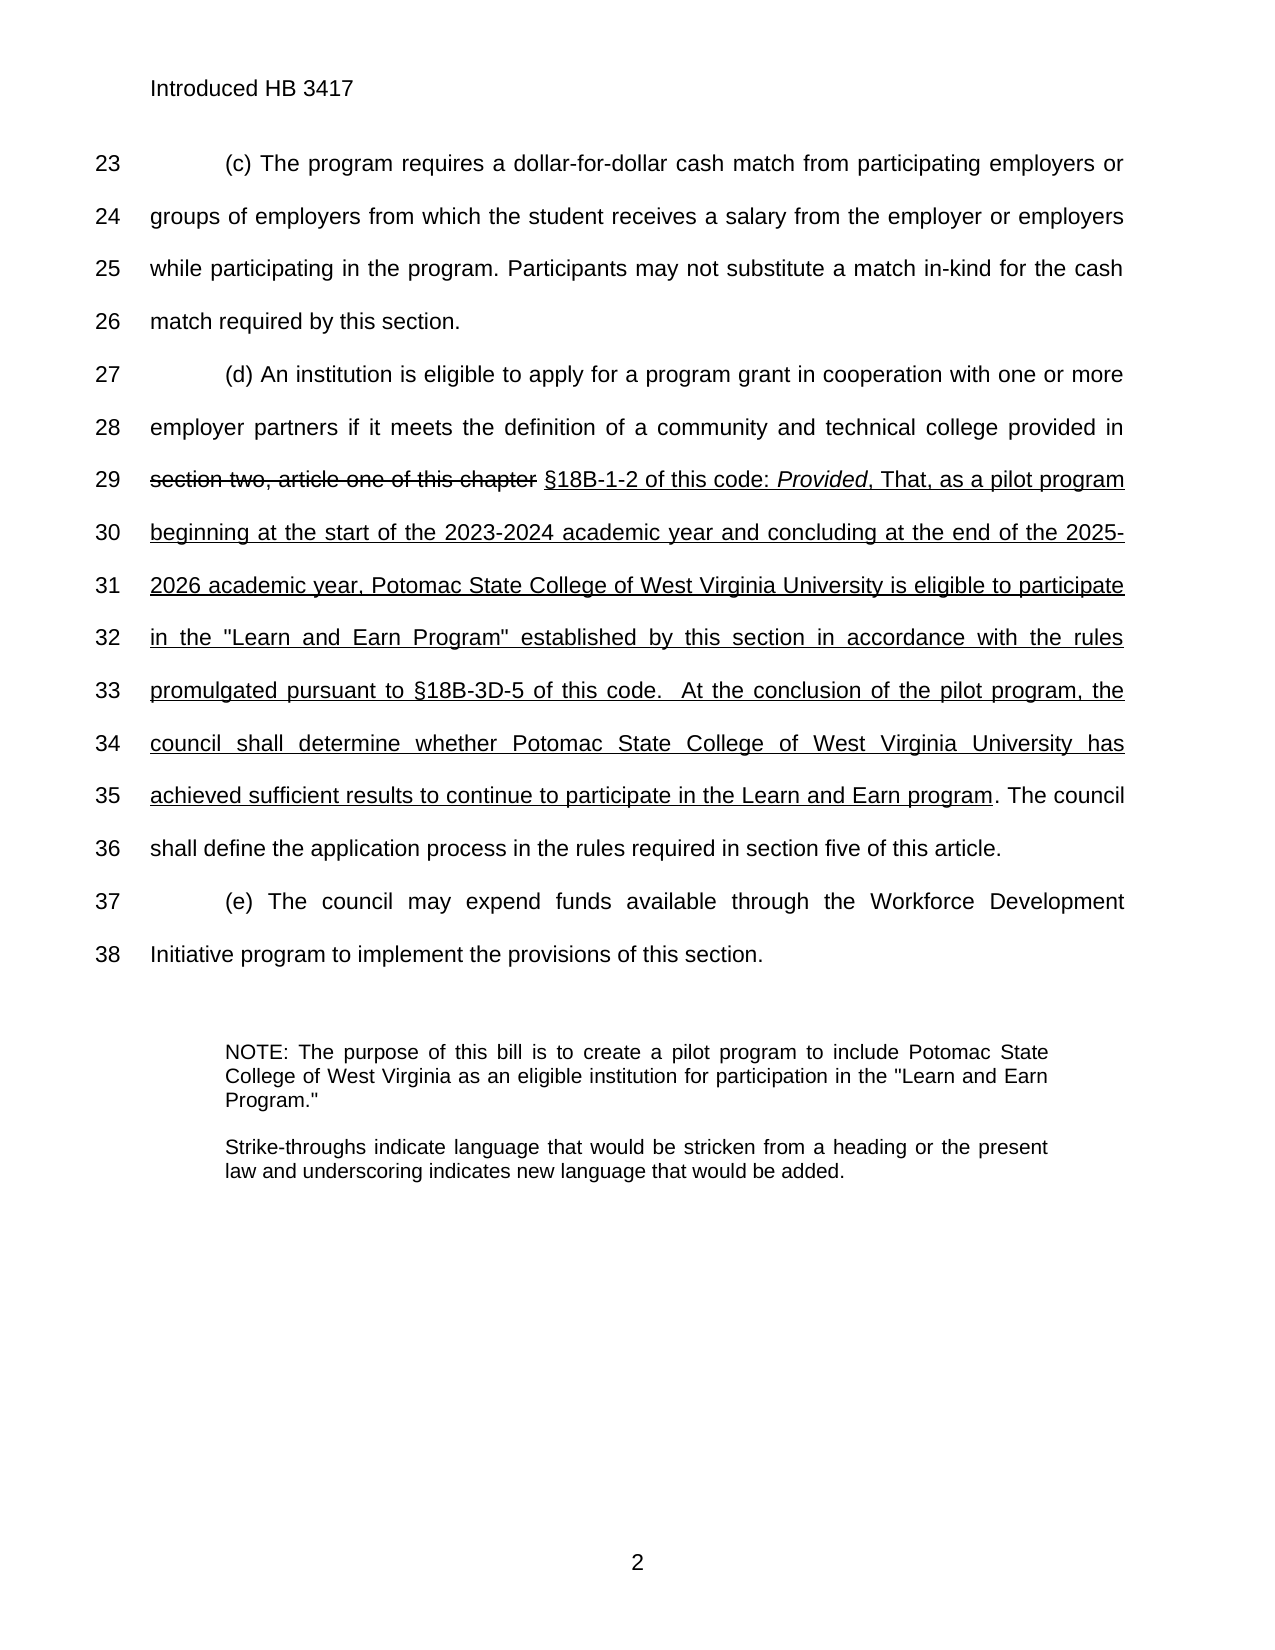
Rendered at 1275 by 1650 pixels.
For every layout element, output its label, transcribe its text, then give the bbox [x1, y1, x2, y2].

text (e) The council may expend funds available through the Workforce Development Initiative program to implement the provisions of this section. [150, 888, 1125, 967]
text NOTE: The purpose of this bill is to create a pilot program to include Potomac State College of West Virginia as an eligible institution for participation in the "Learn and Earn Program." [225, 1040, 1050, 1112]
text (c) The program requires a dollar-for-dollar cash match from participating employers or groups of employers from which the student receives a salary from the employer or employers while participating in the program. Participants may not substitute a match in-kind for the cash match required by this section. [150, 150, 1125, 334]
text Strike-throughs indicate language that would be stricken from a heading or the present law and underscoring indicates new language that would be added. [225, 1135, 1050, 1183]
text (d) An institution is eligible to apply for a program grant in cooperation with one or more employer partners if it meets the definition of a community and technical college provided in section two, article one of this chapter §18B-1-2 of this code: Provided, That, as a pilot program beginning at the start of the 2023-2024 academic year and concluding at the end of the 2025-2026 academic year, Potomac State College of West Virginia University is eligible to participate in the "Learn and Earn Program" established by this section in accordance with the rules promulgated pursuant to §18B-3D-5 of this code. At the conclusion of the pilot program, the council shall determine whether Potomac State College of West Virginia University has achieved sufficient results to continue to participate in the Learn and Earn program. The council shall define the application process in the rules required in section five of this article. [150, 596, 1125, 700]
text (d) An institution is eligible to apply for a program grant in cooperation with one or more employer partners if it meets the definition of a community and technical college provided in section two, article one of this chapter §18B-1-2 of this code: Provided, That, as a pilot program beginning at the start of the 2023-2024 academic year and concluding at the end of the 2025-2026 academic year, Potomac State College of West Virginia University is eligible to participate in the "Learn and Earn Program" established by this section in accordance with the rules promulgated pursuant to §18B-3D-5 of this code. At the conclusion of the pilot program, the council shall determine whether Potomac State College of West Virginia University has achieved sufficient results to continue to participate in the Learn and Earn program. The council shall define the application process in the rules required in section five of this article. [150, 361, 1125, 542]
text (d) An institution is eligible to apply for a program grant in cooperation with one or more employer partners if it meets the definition of a community and technical college provided in section two, article one of this chapter §18B-1-2 of this code: Provided, That, as a pilot program beginning at the start of the 2023-2024 academic year and concluding at the end of the 2025-2026 academic year, Potomac State College of West Virginia University is eligible to participate in the "Learn and Earn Program" established by this section in accordance with the rules promulgated pursuant to §18B-3D-5 of this code. At the conclusion of the pilot program, the council shall determine whether Potomac State College of West Virginia University has achieved sufficient results to continue to participate in the Learn and Earn program. The council shall define the application process in the rules required in section five of this article. [150, 754, 1125, 862]
